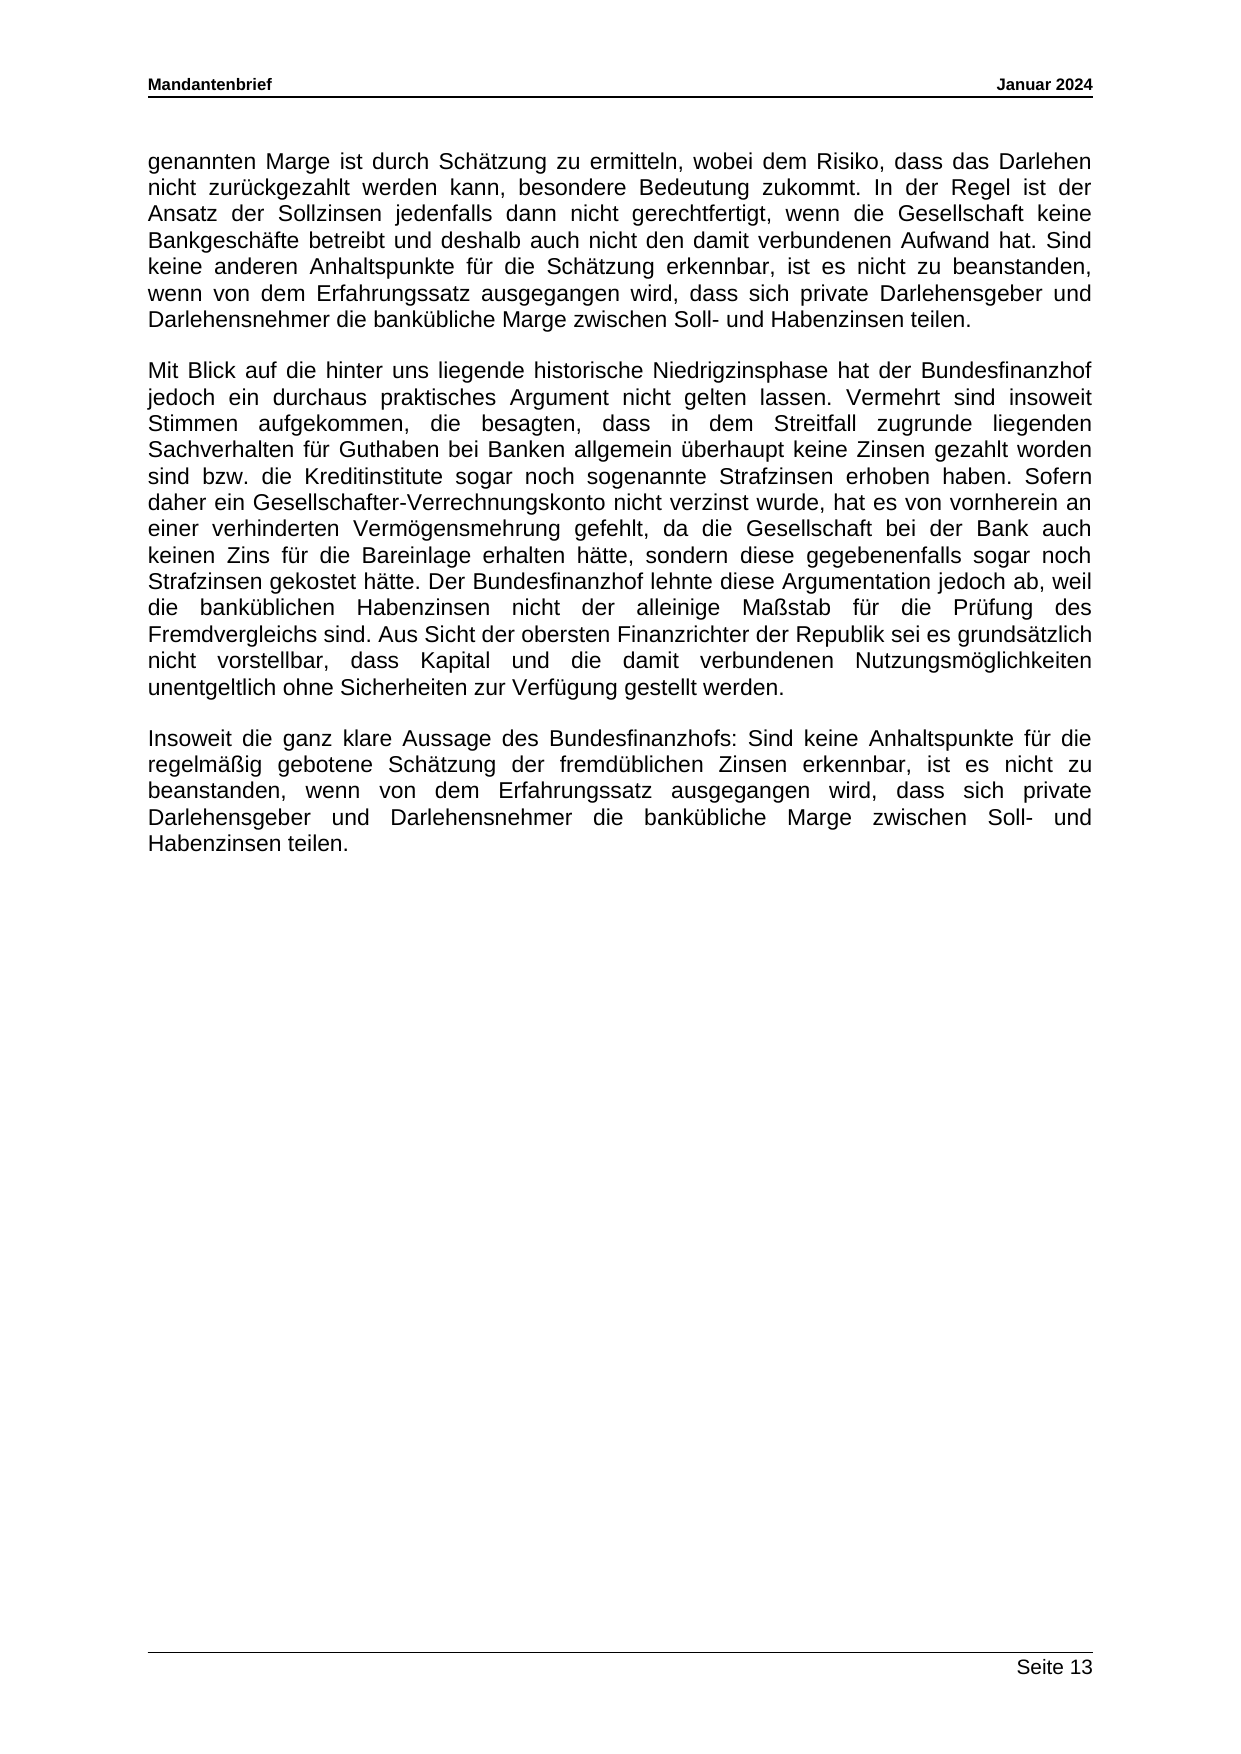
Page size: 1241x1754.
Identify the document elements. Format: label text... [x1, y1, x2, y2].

text Mit Blick auf die hinter uns liegende historische Niedrigzinsphase hat der Bundesfinanzhof jedoch ein durchaus praktisches Argument nicht gelten lassen. Vermehrt sind insoweit Stimmen aufgekommen, die besagten, dass in dem Streitfall zugrunde liegenden Sachverhalten für Guthaben bei Banken allgemein überhaupt keine Zinsen gezahlt worden sind bzw. die Kreditinstitute sogar noch sogenannte Strafzinsen erhoben haben. Sofern daher ein Gesellschafter-Verrechnungskonto nicht verzinst wurde, hat es von vornherein an einer verhinderten Vermögensmehrung gefehlt, da die Gesellschaft bei der Bank auch keinen Zins für die Bareinlage erhalten hätte, sondern diese gegebenenfalls sogar noch Strafzinsen gekostet hätte. Der Bundesfinanzhof lehnte diese Argumentation jedoch ab, weil die banküblichen Habenzinsen nicht der alleinige Maßstab für die Prüfung des Fremdvergleichs sind. Aus Sicht der obersten Finanzrichter der Republik sei es grundsätzlich nicht vorstellbar, dass Kapital und die damit verbundenen Nutzungsmöglichkeiten unentgeltlich ohne Sicherheiten zur Verfügung gestellt werden. [148, 357, 1093, 700]
text Insoweit die ganz klare Aussage des Bundesfinanzhofs: Sind keine Anhaltspunkte für die regelmäßig gebotene Schätzung der fremdüblichen Zinsen erkennbar, ist es nicht zu beanstanden, wenn von dem Erfahrungssatz ausgegangen wird, dass sich private Darlehensgeber und Darlehensnehmer die bankübliche Marge zwischen Soll- und Habenzinsen teilen. [148, 725, 1093, 857]
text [148, 148, 1093, 332]
